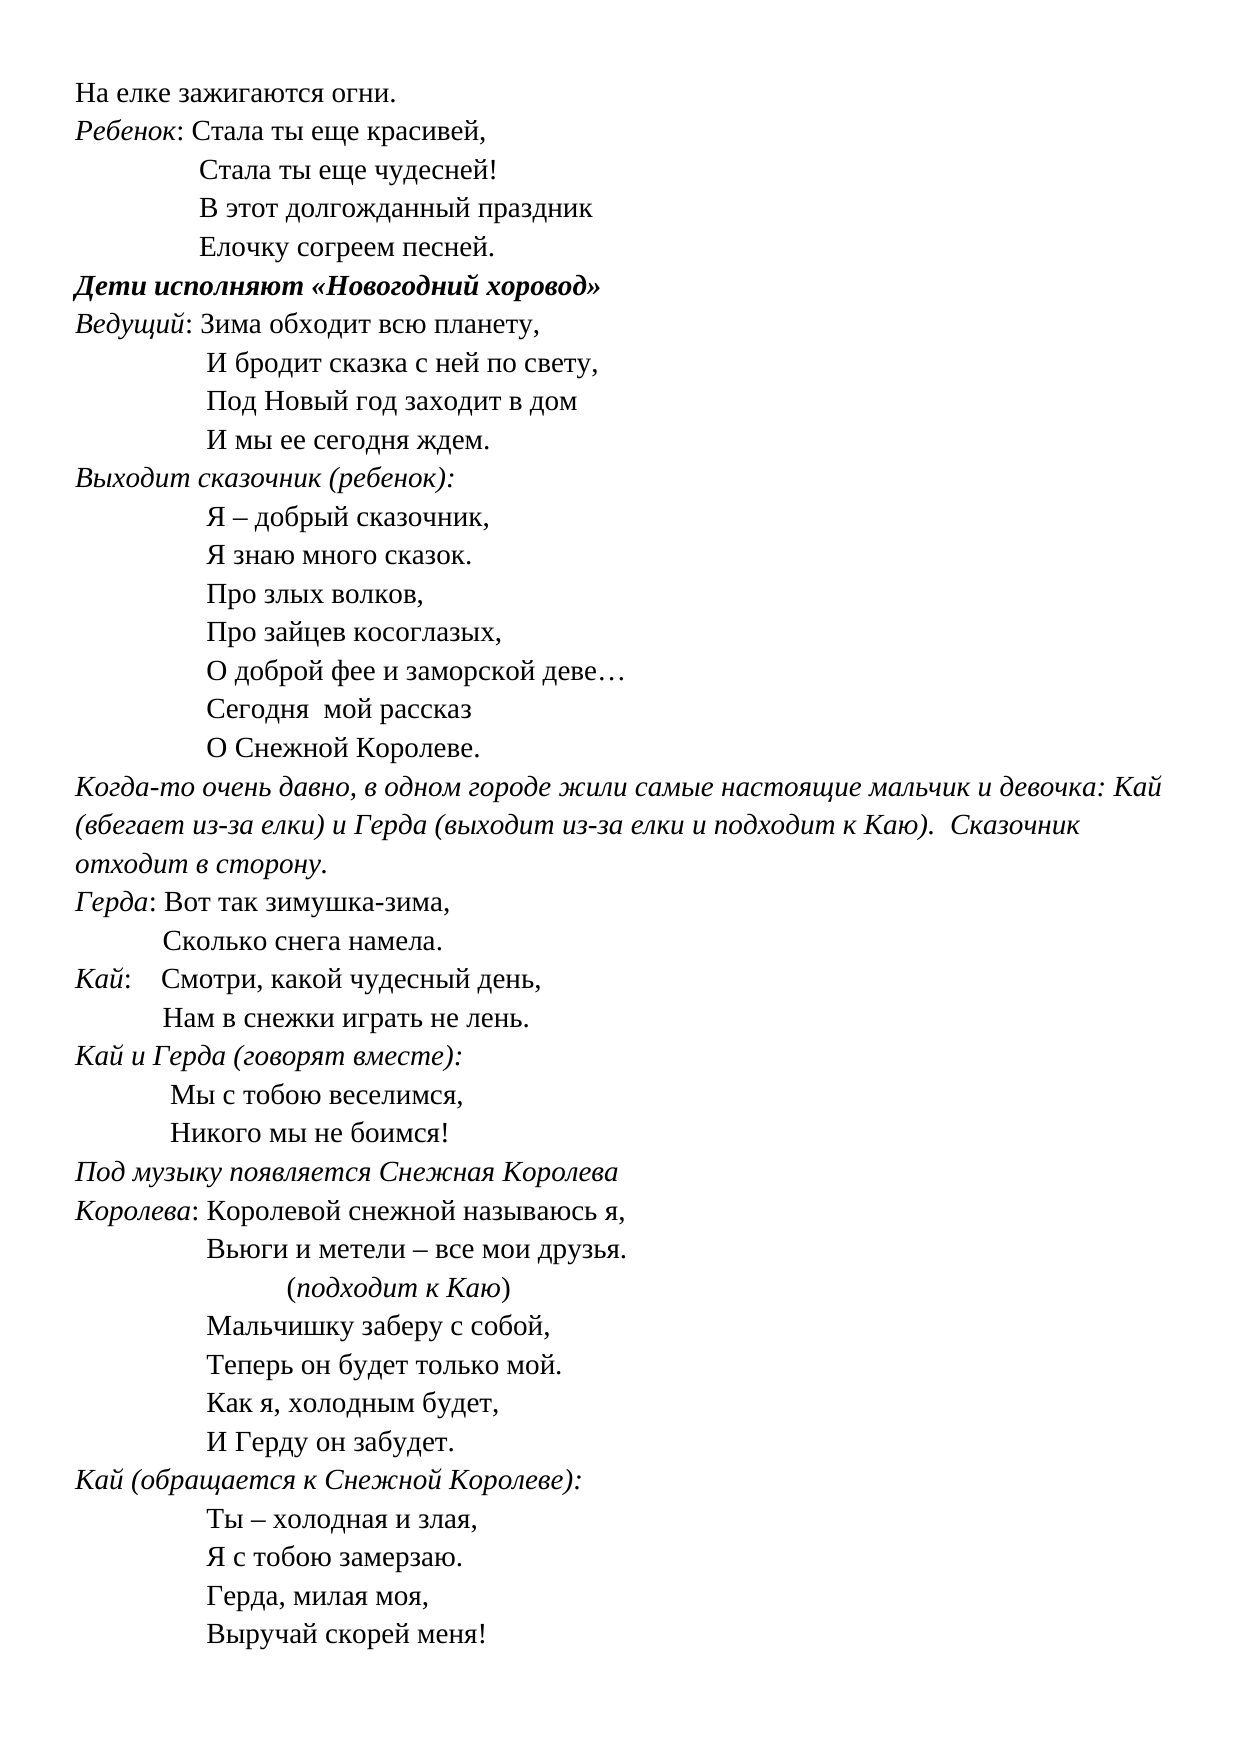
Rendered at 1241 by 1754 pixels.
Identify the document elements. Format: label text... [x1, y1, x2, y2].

text Выходит сказочник (ребенок): [75, 460, 1165, 494]
text Ребенок: Стала ты еще красивей, [75, 113, 1165, 147]
text На елке зажигаются огни. [75, 75, 1165, 108]
text И бродит сказка с ней по свету, [75, 345, 1165, 378]
text Про зайцев косоглазых, [75, 614, 1165, 648]
text Сегодня мой рассказ [75, 692, 1165, 725]
text Кай и Герда (говорят вместе): [75, 1038, 1165, 1072]
text Герда: Вот так зимушка-зима, [75, 884, 1165, 918]
text Как я, холодным будет, [75, 1385, 1165, 1419]
text Ты – холодная и злая, [75, 1501, 1165, 1534]
text Сколько снега намела. [75, 923, 1165, 956]
text Ведущий: Зима обходит всю планету, [75, 306, 1165, 340]
text Под Новый год заходит в дом [75, 383, 1165, 417]
text Кай (обращается к Снежной Королеве): [75, 1462, 1165, 1496]
text Под музыку появляется Снежная Королева [75, 1154, 1165, 1188]
text Королева: Королевой снежной называюсь я, [75, 1193, 1165, 1226]
text Я знаю много сказок. [75, 537, 1165, 571]
text Я с тобою замерзаю. [75, 1539, 1165, 1573]
text Вьюги и метели – все мои друзья. [75, 1231, 1165, 1265]
text Мы с тобою веселимся, [75, 1077, 1165, 1111]
text (подходит к Каю) [75, 1270, 1165, 1303]
text Кай: Смотри, какой чудесный день, [75, 961, 1165, 995]
text Я – добрый сказочник, [75, 499, 1165, 532]
text Выручай скорей меня! [75, 1617, 1165, 1650]
text Елочку согреем песней. [75, 229, 1165, 263]
text О доброй фее и заморской деве… [75, 653, 1165, 687]
text В этот долгожданный праздник [75, 191, 1165, 224]
text Когда-то очень давно, в одном городе жили самые настоящие мальчик и девочка: Кай (вбегает из-за елки) и Герда (выходит из-за елки и подходит к Каю). Сказочник отходит в сторону. [75, 769, 1165, 879]
text Дети исполняют «Новогодний хоровод» [75, 268, 1165, 301]
text И Герду он забудет. [75, 1424, 1165, 1457]
text И мы ее сегодня ждем. [75, 422, 1165, 455]
text О Снежной Королеве. [75, 730, 1165, 764]
text Никого мы не боимся! [75, 1116, 1165, 1149]
text Герда, милая моя, [75, 1578, 1165, 1612]
text Мальчишку заберу с собой, [75, 1308, 1165, 1342]
text Стала ты еще чудесней! [75, 152, 1165, 186]
text Про злых волков, [75, 576, 1165, 609]
text Нам в снежки играть не лень. [75, 1000, 1165, 1033]
text Теперь он будет только мой. [75, 1347, 1165, 1380]
